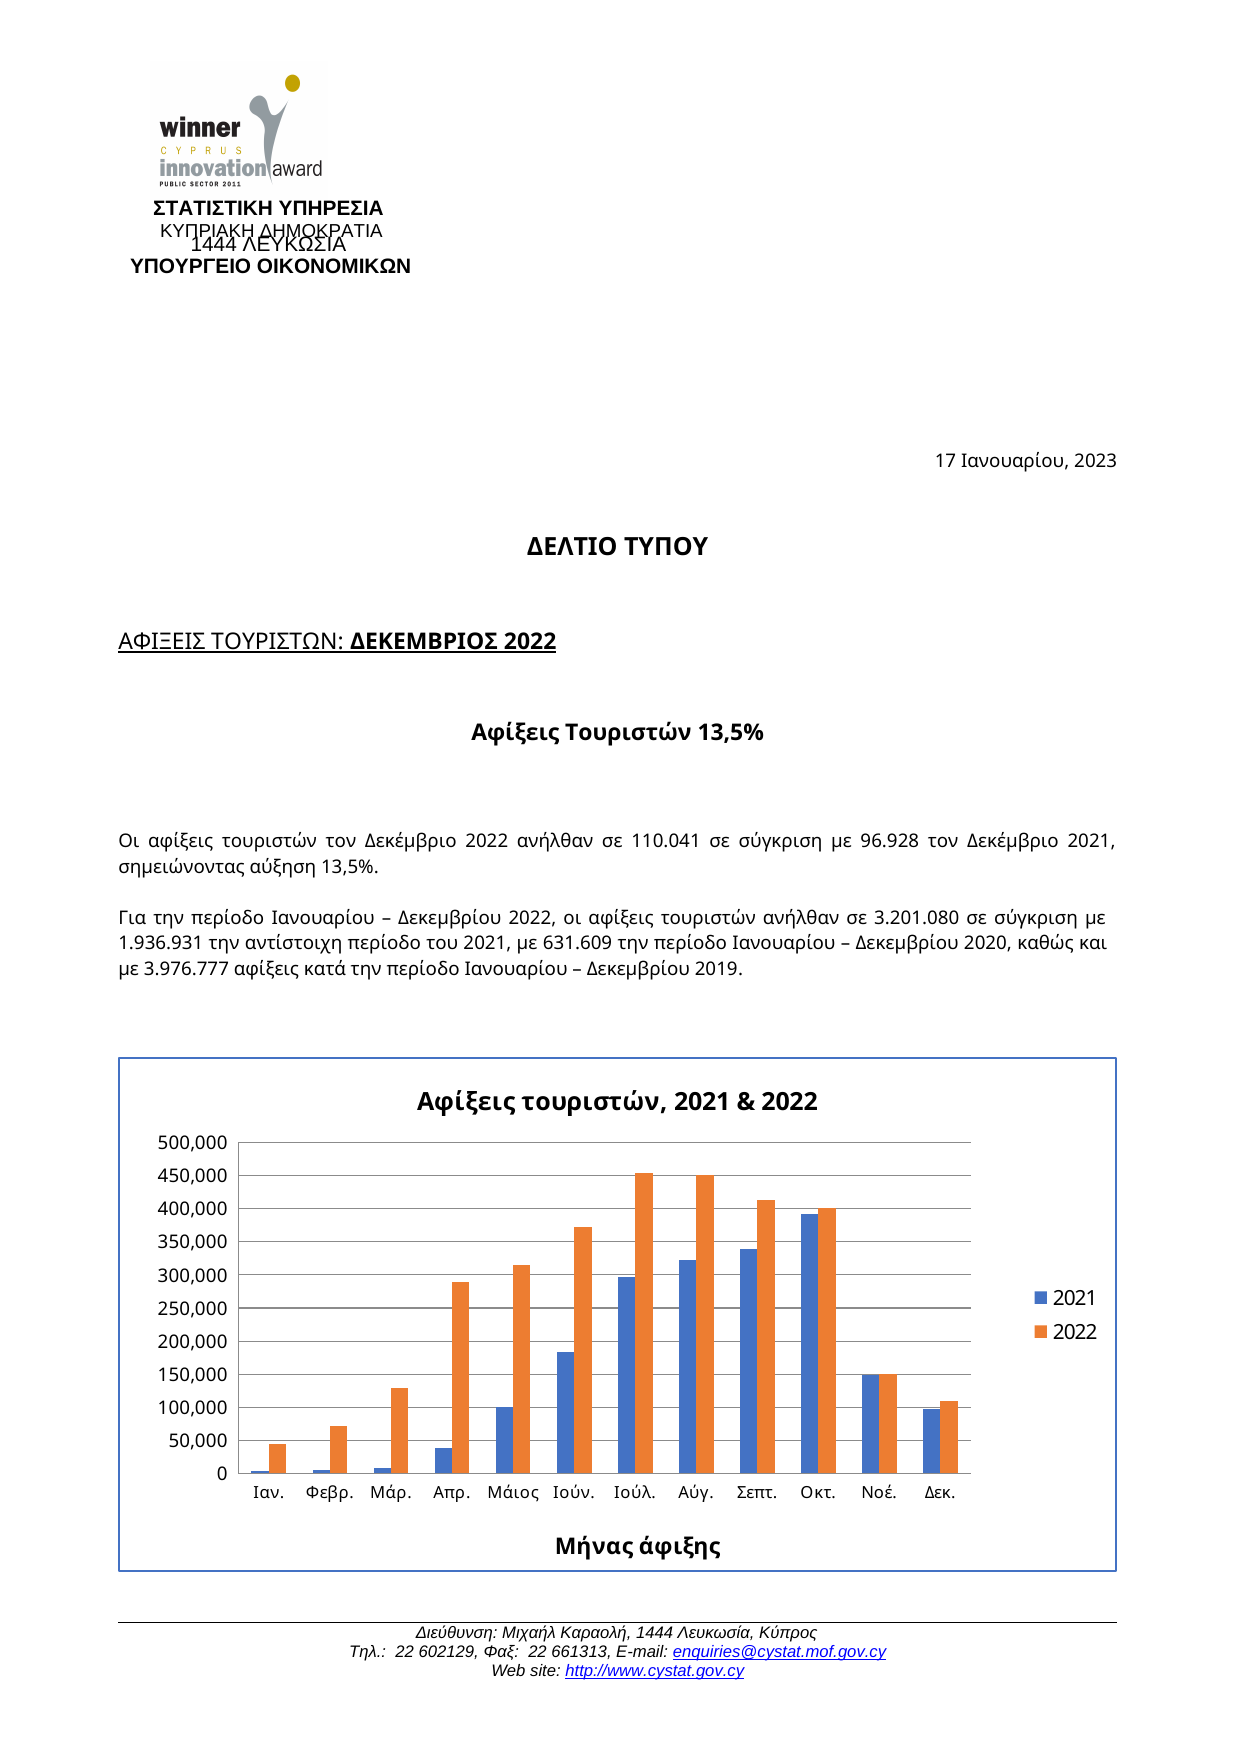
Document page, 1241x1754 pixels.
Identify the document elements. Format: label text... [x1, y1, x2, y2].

text Οι αφίξεις τουριστών τον Δεκέμβριο 2022 ανήλθαν σε 110.041 σε σύγκριση με 96.928 τον Δεκέμβριο 2021, σημειώνοντας αύξηση 13,5%. [118, 827, 1117, 878]
text Αφίξεις Τουριστών 13,5% [118, 716, 1117, 747]
subtitle ΑΦΙΞΕΙΣ ΤΟΥΡΙΣΤΩΝ: ΔΕΚΕΜΒΡΙΟΣ 2022 [118, 625, 1117, 656]
text Για την περίοδο Ιανουαρίου – Δεκεμβρίου 2022, οι αφίξεις τουριστών ανήλθαν σε 3.201.080 σε σύγκριση με 1.936.931 την αντίστοιχη περίοδο του 2021, με 631.609 την περίοδο Ιανουαρίου – Δεκεμβρίου 2020, καθώς και με 3.976.777 αφίξεις κατά την περίοδο Ιανουαρίου – Δεκεμβρίου 2019. [118, 904, 1108, 981]
text 17 Ιανουαρίου, 2023 [118, 447, 1117, 473]
text ΔΕΛΤΙΟ ΤΥΠΟΥ [118, 528, 1117, 562]
